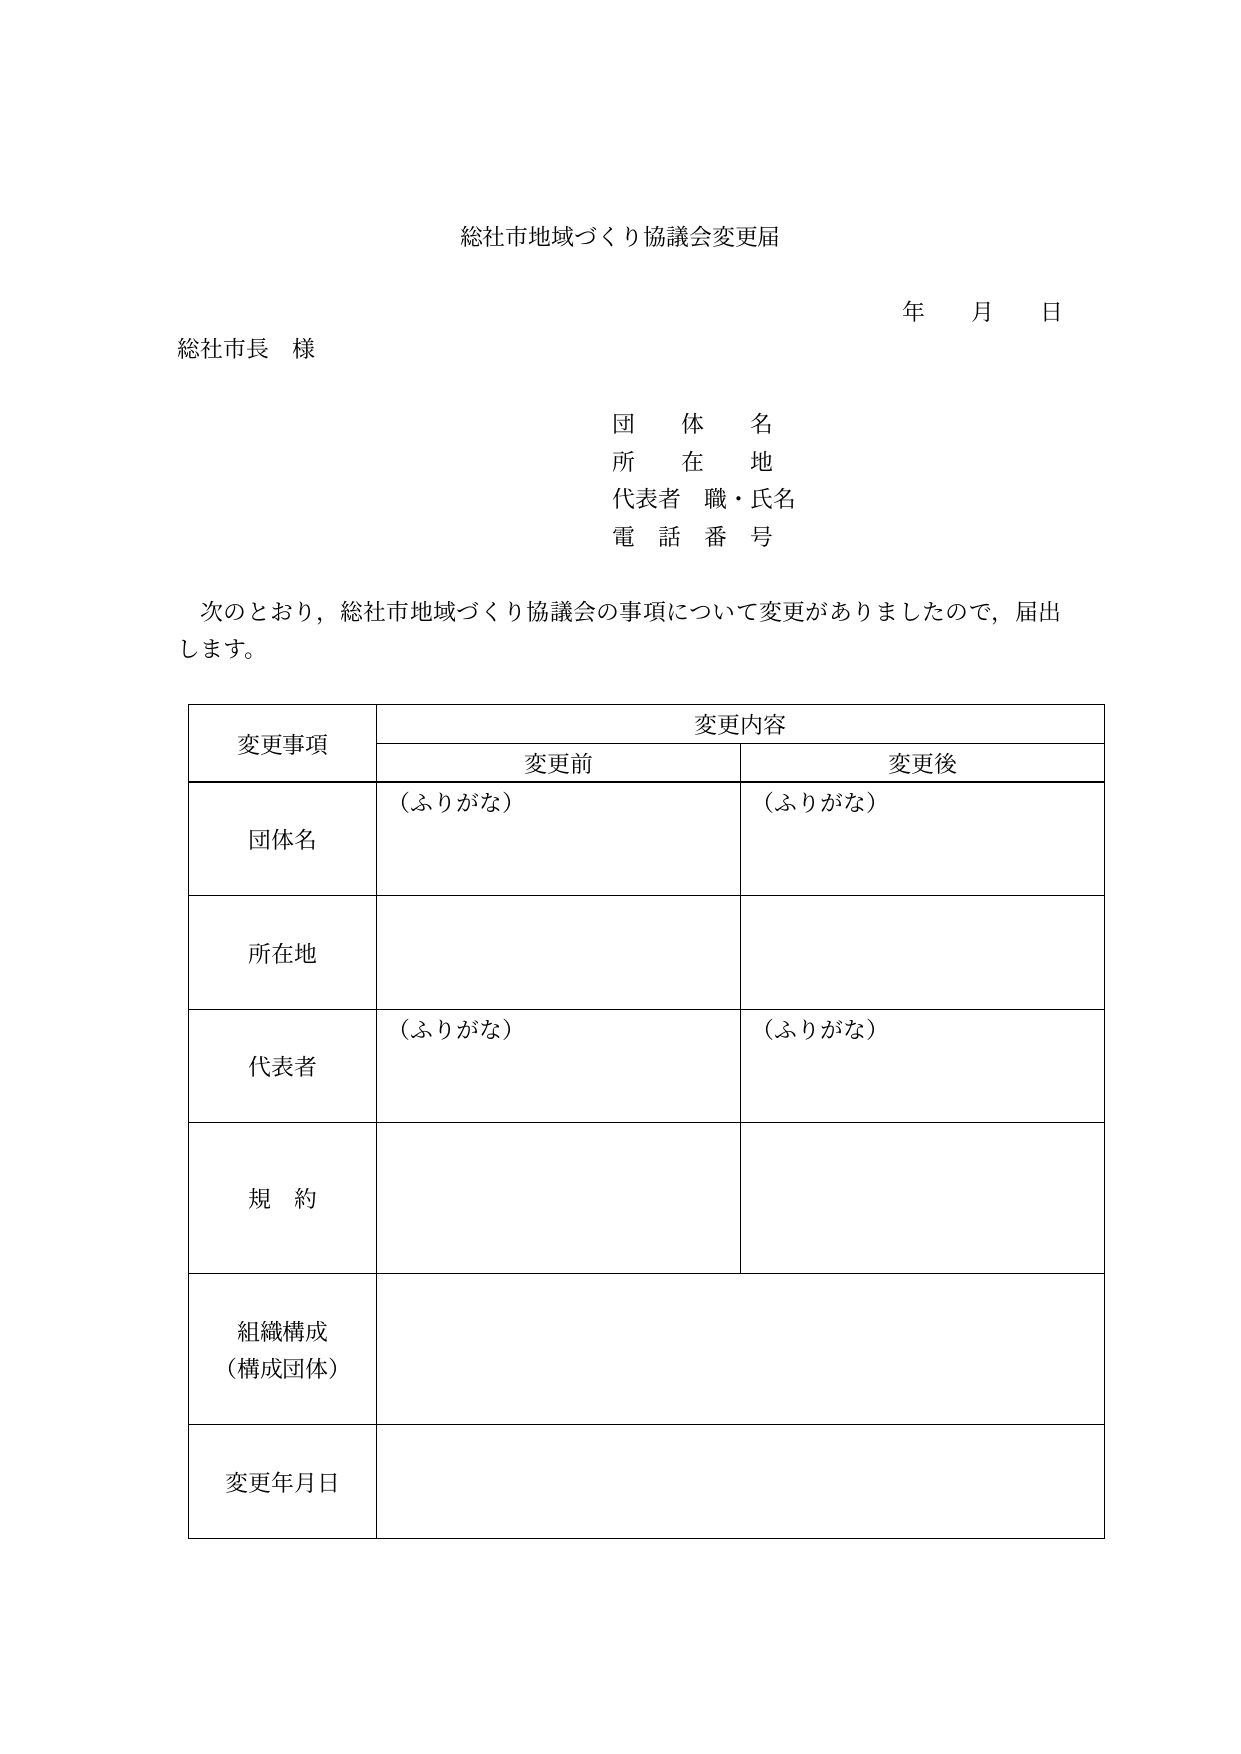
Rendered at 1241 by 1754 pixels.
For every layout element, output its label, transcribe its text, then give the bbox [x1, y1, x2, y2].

text 電 話 番 号 [177, 517, 1063, 554]
table_cell 変更前 [377, 744, 740, 781]
table_cell [377, 1123, 740, 1273]
table_cell [377, 896, 740, 1008]
table_cell 変更後 [741, 744, 1104, 781]
text 総社市地域づくり協議会変更届 [177, 217, 1063, 254]
table_header 変更事項 [189, 705, 376, 781]
table_cell [377, 1274, 1104, 1424]
text 所 在 地 [544, 442, 1063, 479]
table_cell [377, 1425, 1104, 1538]
table_cell 変更年月日 [189, 1425, 376, 1538]
table_cell [741, 1123, 1104, 1273]
table_cell 所在地 [189, 896, 376, 1008]
table_header 変更内容 [377, 705, 1104, 743]
table_cell 組織構成 （構成団体） [189, 1274, 376, 1424]
table_cell （ふりがな） [741, 1010, 1104, 1122]
table_cell （ふりがな） [377, 1010, 740, 1122]
text 年 月 日 [177, 292, 1063, 329]
text 団 体 名 [544, 404, 1117, 442]
table_cell 規 約 [189, 1123, 376, 1273]
text 総社市長 様 [177, 329, 1063, 367]
table_cell 団体名 [189, 783, 376, 895]
text 次のとおり，総社市地域づくり協議会の事項について変更がありましたので，届出します。 [177, 592, 1063, 667]
table_cell [741, 896, 1104, 1008]
text 代表者 職・氏名 [544, 479, 1063, 517]
table_cell （ふりがな） [741, 783, 1104, 895]
table_cell 代表者 [189, 1010, 376, 1122]
table_cell （ふりがな） [377, 783, 740, 895]
